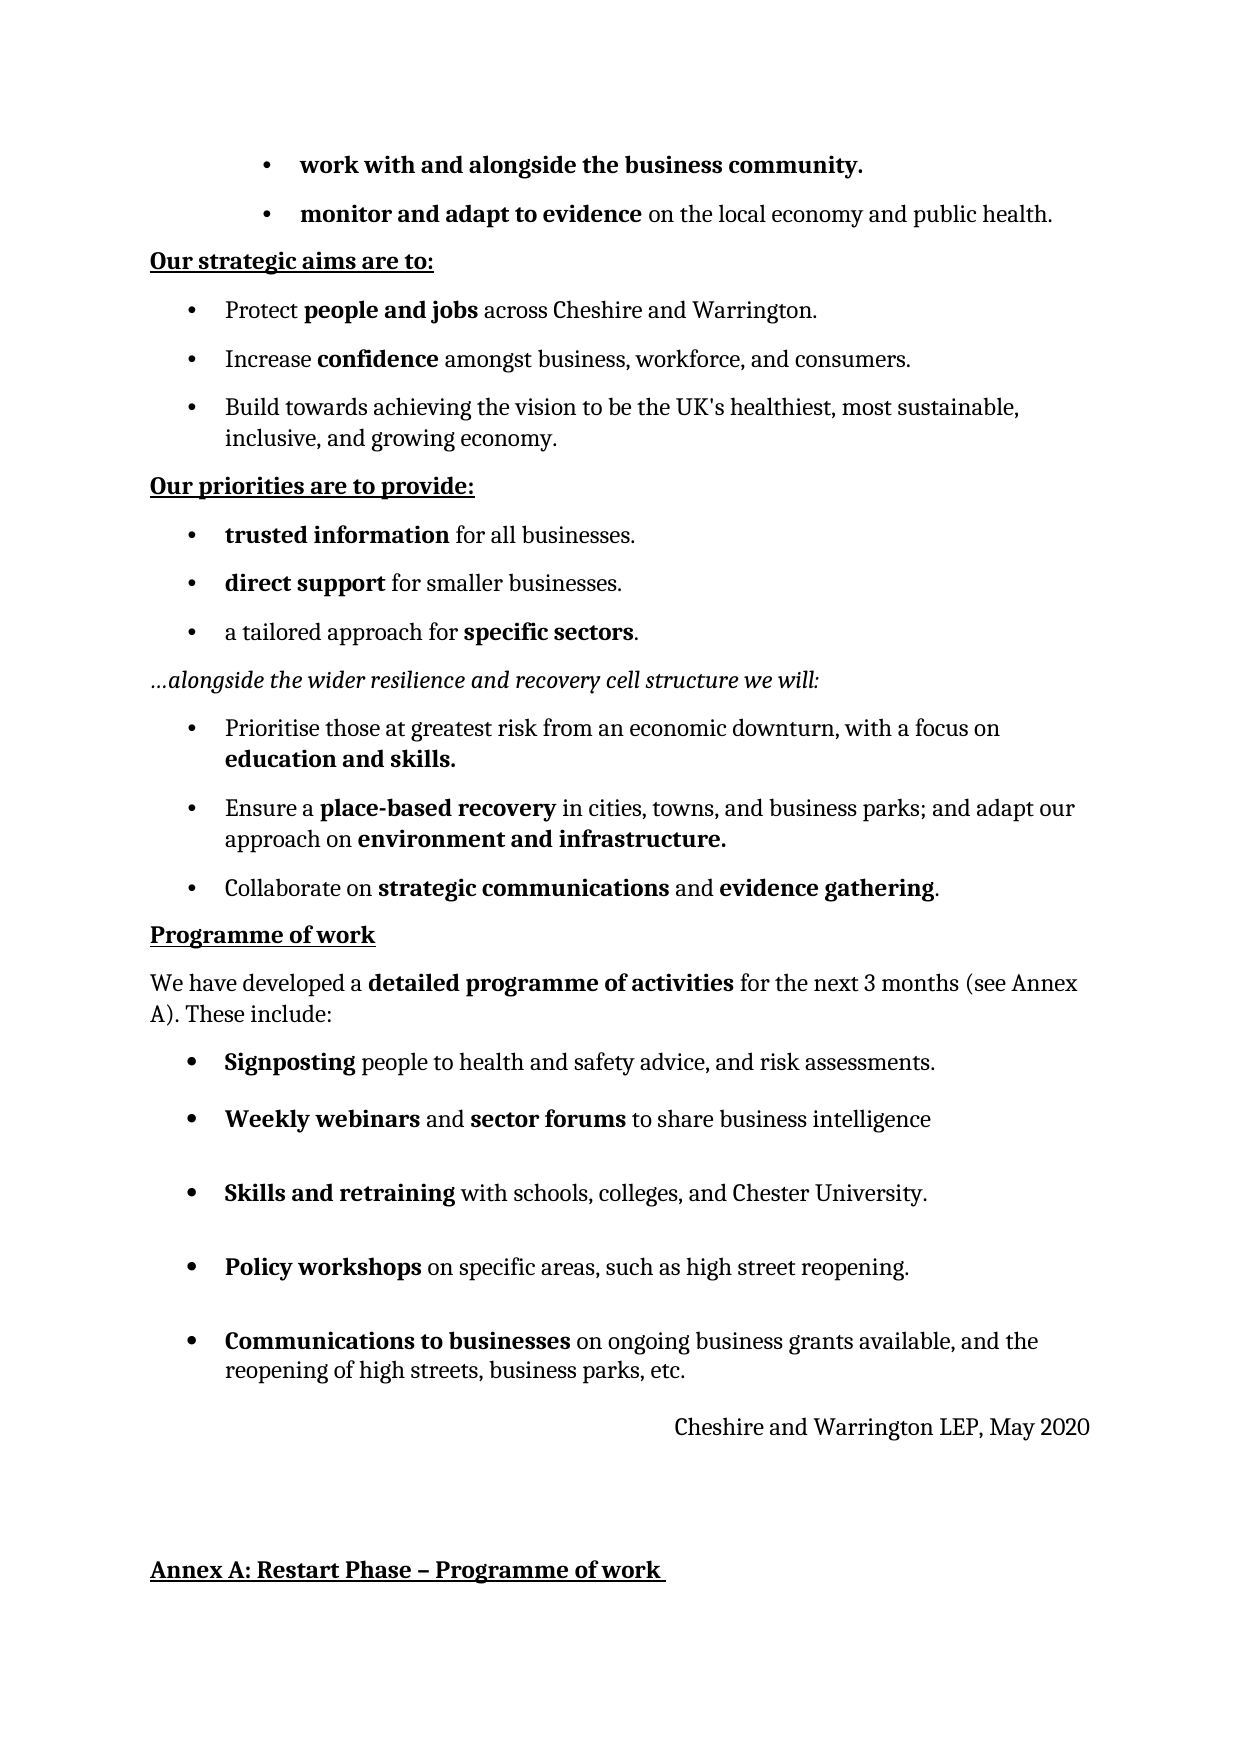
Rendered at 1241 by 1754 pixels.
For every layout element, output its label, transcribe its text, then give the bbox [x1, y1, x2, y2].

list direct support for smaller businesses. [187, 568, 1090, 598]
list Increase confidence amongst business, workforce, and consumers. [187, 344, 1090, 373]
text Annex A: Restart Phase – Programme of work [150, 1556, 1090, 1585]
text Our strategic aims are to: [150, 247, 1090, 276]
text …alongside the wider resilience and recovery cell structure we will: [150, 666, 1090, 694]
list Signposting people to health and safety advice, and risk assessments. [187, 1048, 1090, 1077]
text Programme of work [150, 921, 1090, 950]
list Protect people and jobs across Cheshire and Warrington. [187, 295, 1090, 325]
list work with and alongside the business community. [262, 150, 1090, 180]
list Weekly webinars and sector forums to share business intelligence [187, 1105, 1090, 1134]
list Collaborate on strategic communications and evidence gathering. [187, 873, 1090, 902]
text Cheshire and Warrington LEP, May 2020 [150, 1413, 1090, 1442]
list Communications to businesses on ongoing business grants available, and the reopening of high streets, business parks, etc. [187, 1327, 1090, 1384]
list Prioritise those at greatest risk from an economic downturn, with a focus on education and skills. [187, 713, 1090, 774]
list Build towards achieving the vision to be the UK's healthiest, most sustainable, inclusive, and growing economy. [187, 392, 1090, 453]
list Skills and retraining with schools, colleges, and Chester University. [187, 1179, 1090, 1208]
list monitor and adapt to evidence on the local economy and public health. [262, 199, 1090, 228]
list a tailored approach for specific sectors. [187, 617, 1090, 647]
list Ensure a place-based recovery in cities, towns, and business parks; and adapt our approach on environment and infrastructure. [187, 793, 1090, 854]
text We have developed a detailed programme of activities for the next 3 months (see Annex A). These include: [150, 969, 1090, 1029]
list Policy workshops on specific areas, such as high street reopening. [187, 1253, 1090, 1282]
list trusted information for all businesses. [187, 520, 1090, 549]
text Our priorities are to provide: [150, 472, 1090, 501]
